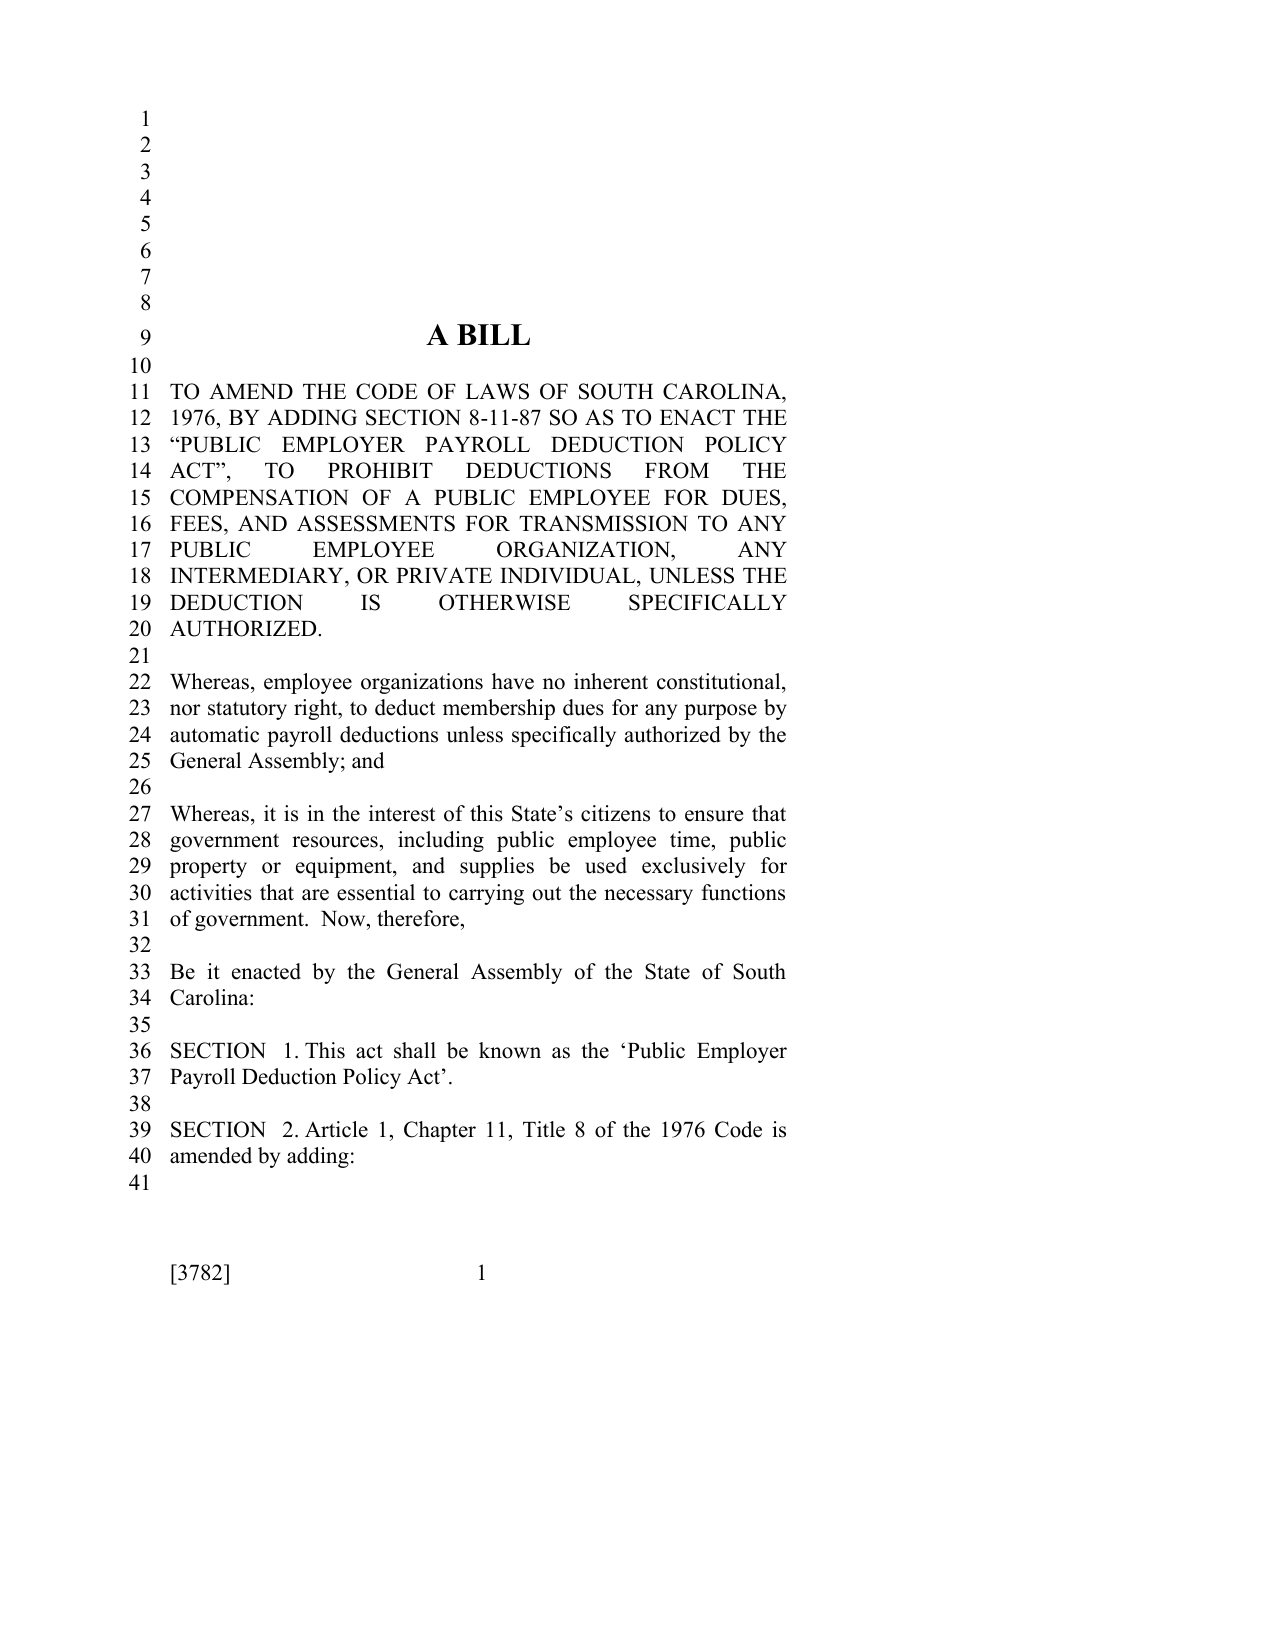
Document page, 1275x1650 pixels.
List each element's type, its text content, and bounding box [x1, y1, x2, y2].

text Whereas, it is in the interest of this State’s citizens to ensure that government resources, including public employee time, public property or equipment, and supplies be used exclusively for activities that are essential to carrying out the necessary functions of government. Now, therefore, [169, 800, 787, 932]
text SECTION 1. This act shall be known as the ‘Public Employer Payroll Deduction Policy Act’. [169, 1037, 787, 1090]
text SECTION 2. Article 1, Chapter 11, Title 8 of the 1976 Code is amended by adding: [169, 1116, 787, 1169]
text A BILL [169, 316, 787, 352]
text TO AMEND THE CODE OF LAWS OF SOUTH CAROLINA, 1976, BY ADDING SECTION 8-11-87 SO AS TO ENACT THE “PUBLIC EMPLOYER PAYROLL DEDUCTION POLICY ACT”, TO PROHIBIT DEDUCTIONS FROM THE COMPENSATION OF A PUBLIC EMPLOYEE FOR DUES, FEES, AND ASSESSMENTS FOR TRANSMISSION TO ANY PUBLIC EMPLOYEE ORGANIZATION, ANY INTERMEDIARY, OR PRIVATE INDIVIDUAL, UNLESS THE DEDUCTION IS OTHERWISE SPECIFICALLY AUTHORIZED. [169, 378, 787, 642]
text Be it enacted by the General Assembly of the State of South Carolina: [169, 958, 787, 1011]
text Whereas, employee organizations have no inherent constitutional, nor statutory right, to deduct membership dues for any purpose by automatic payroll deductions unless specifically authorized by the General Assembly; and [169, 668, 787, 773]
